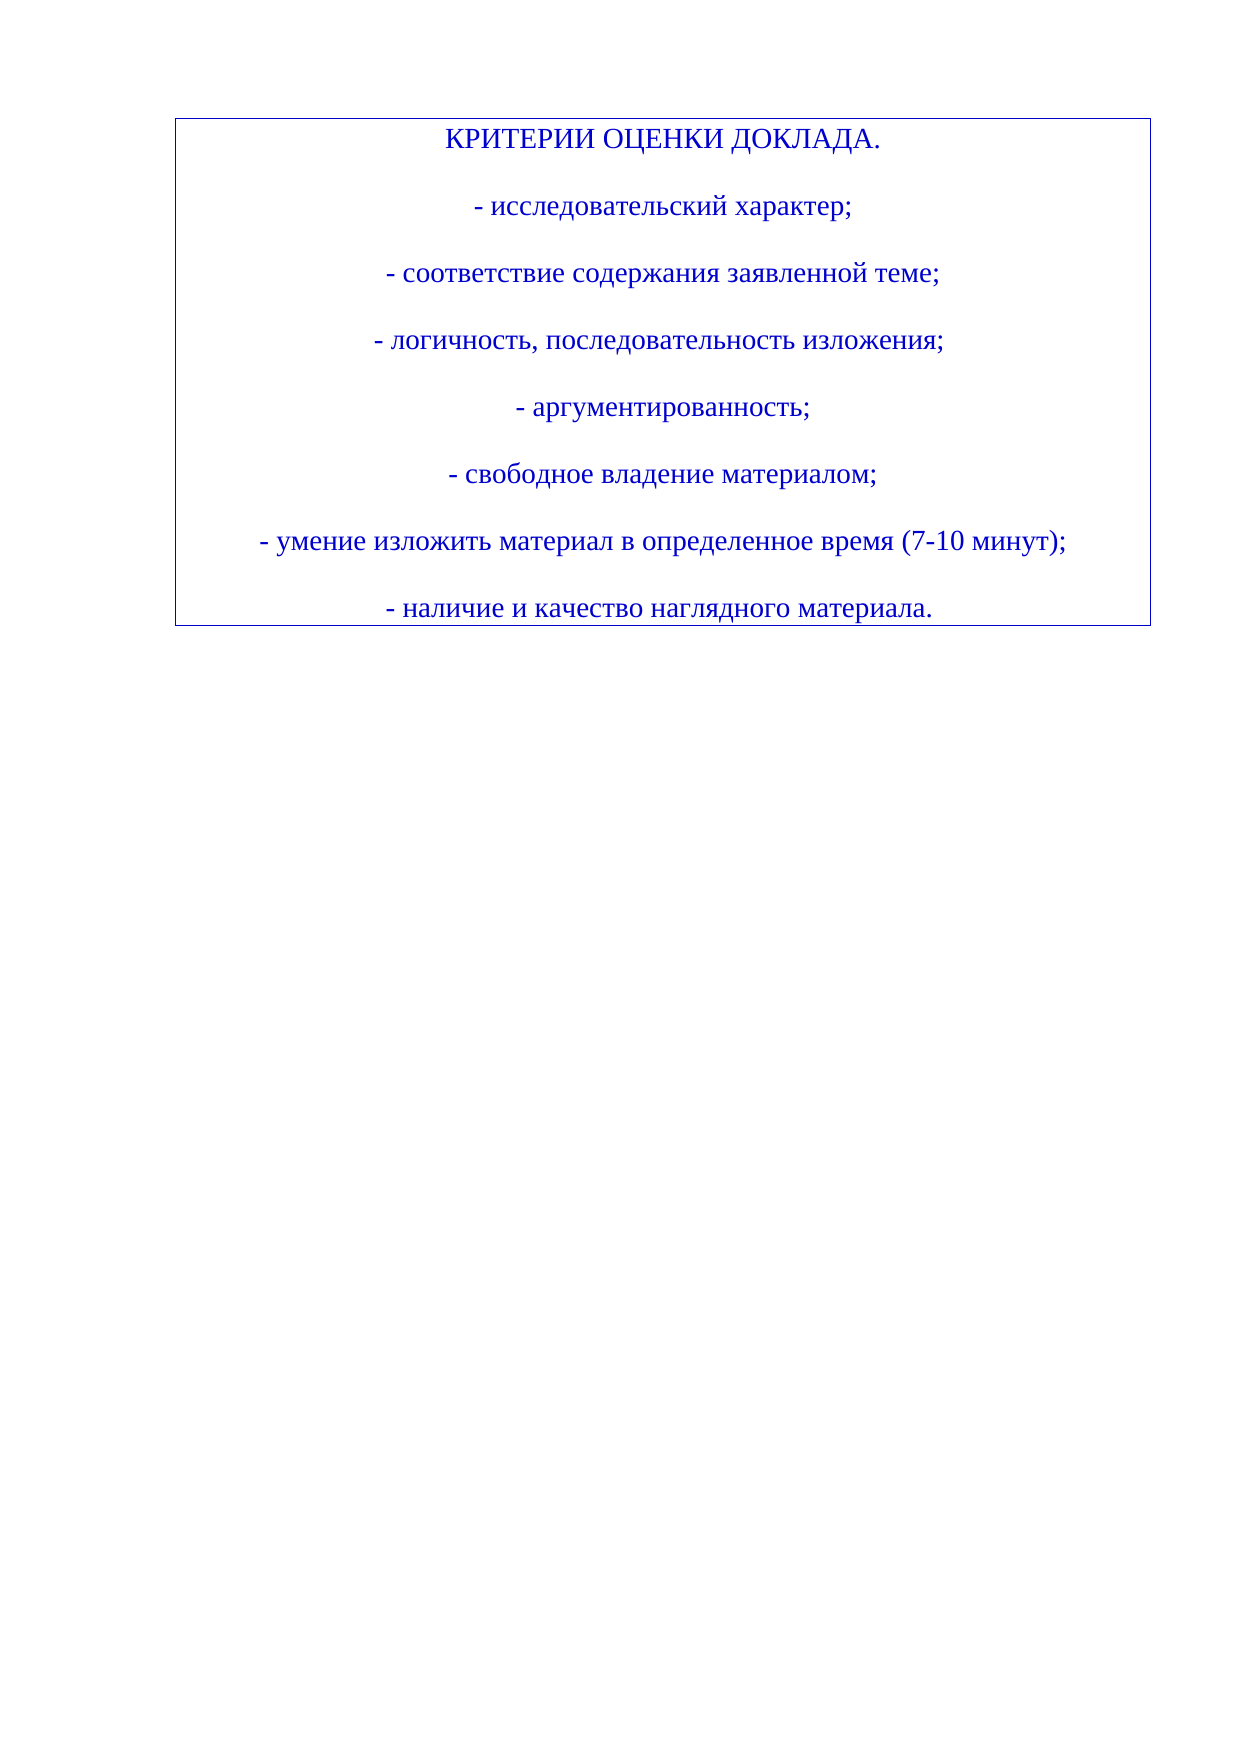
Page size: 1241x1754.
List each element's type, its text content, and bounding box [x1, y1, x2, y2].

table_header КРИТЕРИИ ОЦЕНКИ ДОКЛАДА. - исследовательский характер; - соответствие содержания заявленной теме; - логичность, последовательность изложения; - аргументированность; - свободное владение материалом; - умение изложить материал в определенное время (7-10 минут); - наличие и качество наглядного материала. [176, 119, 1150, 625]
